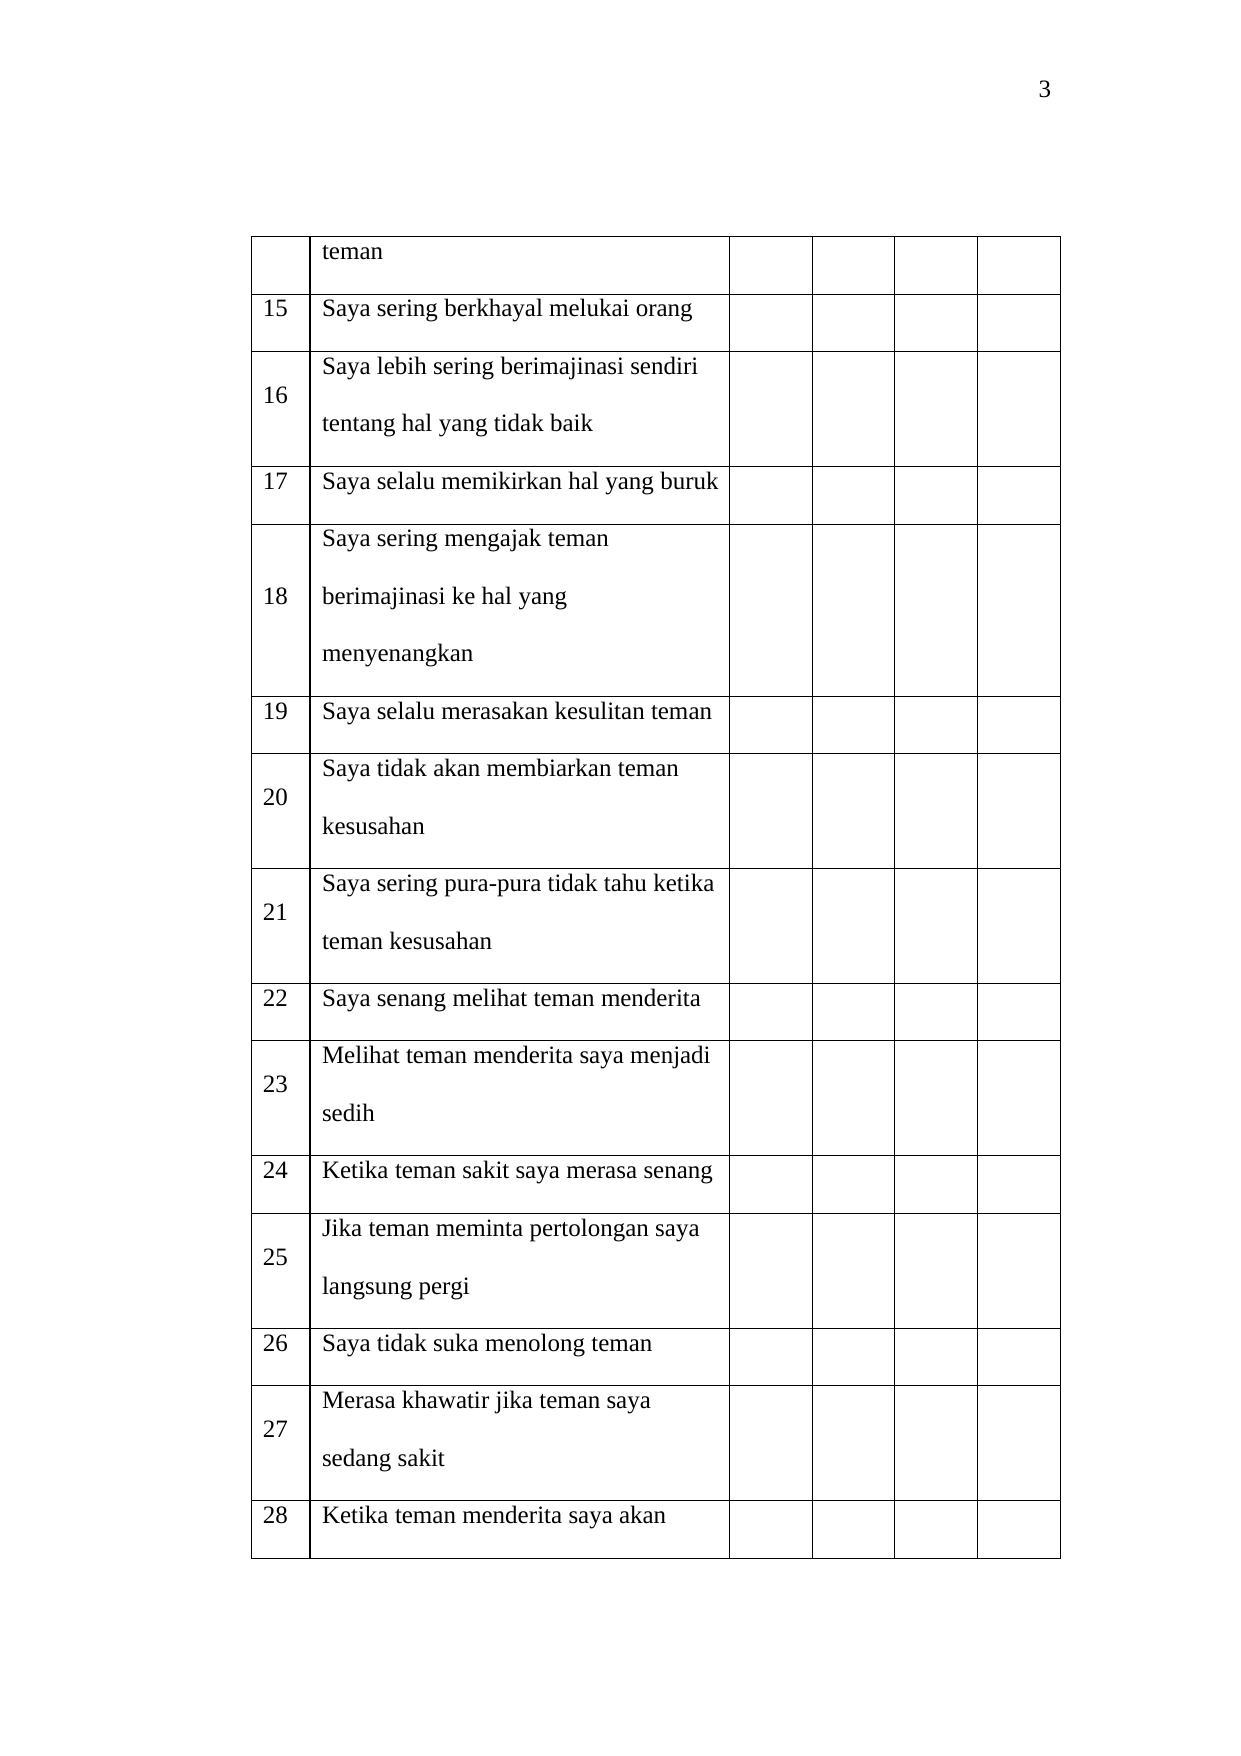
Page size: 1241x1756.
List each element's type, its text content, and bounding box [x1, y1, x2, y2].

table_cell Saya lebih sering berimajinasi sendiri tentang hal yang tidak baik [311, 352, 729, 466]
table_cell [978, 1386, 1060, 1500]
table_cell [813, 697, 894, 753]
table_cell [895, 1214, 977, 1328]
table_cell [978, 984, 1060, 1040]
table_cell Saya senang melihat teman menderita [311, 984, 729, 1040]
table_cell 18 [252, 525, 309, 696]
table_cell [730, 697, 812, 753]
table_cell [978, 754, 1060, 868]
table_cell [730, 984, 812, 1040]
table_cell [895, 697, 977, 753]
table_cell [813, 1501, 894, 1558]
table_cell [895, 525, 977, 696]
table_cell [730, 1214, 812, 1328]
table_cell [895, 1041, 977, 1155]
table_cell [813, 1156, 894, 1213]
table_cell [978, 1156, 1060, 1213]
table_cell [895, 1501, 977, 1558]
table_cell [730, 1041, 812, 1155]
table_cell [978, 295, 1060, 351]
table_cell 25 [252, 1214, 309, 1328]
table_cell [978, 1501, 1060, 1558]
table_cell 17 [252, 467, 309, 523]
table_cell 21 [252, 869, 309, 983]
table_cell 26 [252, 1329, 309, 1385]
table_cell [730, 1501, 812, 1558]
table_cell [813, 467, 894, 523]
table_cell [813, 525, 894, 696]
table_cell Saya sering berkhayal melukai orang [311, 295, 729, 351]
table_cell [895, 295, 977, 351]
table_cell 28 [252, 1501, 309, 1558]
table_cell [895, 1386, 977, 1500]
table_header teman [311, 237, 729, 293]
table_cell Jika teman meminta pertolongan saya langsung pergi [311, 1214, 729, 1328]
table_cell [978, 352, 1060, 466]
table_cell [895, 352, 977, 466]
table_cell [813, 352, 894, 466]
table_cell [978, 1041, 1060, 1155]
table_cell [730, 352, 812, 466]
table_header [252, 237, 309, 293]
table_cell [813, 1041, 894, 1155]
table_header [978, 237, 1060, 293]
table_cell 23 [252, 1041, 309, 1155]
table_cell 20 [252, 754, 309, 868]
table_cell [895, 1156, 977, 1213]
table_cell Ketika teman menderita saya akan [311, 1501, 729, 1558]
table_cell 16 [252, 352, 309, 466]
table_cell [730, 295, 812, 351]
table_cell Saya sering mengajak teman berimajinasi ke hal yang menyenangkan [311, 525, 729, 696]
table_cell [730, 869, 812, 983]
table_cell [978, 697, 1060, 753]
table_cell [978, 1214, 1060, 1328]
table_header [730, 237, 812, 293]
table_cell Ketika teman sakit saya merasa senang [311, 1156, 729, 1213]
table_cell [730, 1156, 812, 1213]
table_header [895, 237, 977, 293]
table_cell [895, 984, 977, 1040]
table_cell Melihat teman menderita saya menjadi sedih [311, 1041, 729, 1155]
table_cell [978, 467, 1060, 523]
table_cell [730, 1386, 812, 1500]
table_cell Saya tidak akan membiarkan teman kesusahan [311, 754, 729, 868]
table_cell Merasa khawatir jika teman saya sedang sakit [311, 1386, 729, 1500]
table_cell 27 [252, 1386, 309, 1500]
table_header [813, 237, 894, 293]
table_cell [978, 525, 1060, 696]
table_cell [895, 869, 977, 983]
table_cell [813, 984, 894, 1040]
table_cell [813, 754, 894, 868]
table_cell Saya selalu memikirkan hal yang buruk [311, 467, 729, 523]
table_cell [895, 754, 977, 868]
table_cell [813, 1386, 894, 1500]
table_cell Saya tidak suka menolong teman [311, 1329, 729, 1385]
table_cell [978, 1329, 1060, 1385]
table_cell [813, 1329, 894, 1385]
table_cell [813, 295, 894, 351]
table_cell Saya sering pura-pura tidak tahu ketika teman kesusahan [311, 869, 729, 983]
table_cell [730, 467, 812, 523]
table_cell [978, 869, 1060, 983]
table_cell 22 [252, 984, 309, 1040]
table_cell [730, 525, 812, 696]
table_cell Saya selalu merasakan kesulitan teman [311, 697, 729, 753]
table_cell [730, 1329, 812, 1385]
table_cell [895, 1329, 977, 1385]
table_cell [813, 869, 894, 983]
table_cell 24 [252, 1156, 309, 1213]
table_cell [730, 754, 812, 868]
table_cell [895, 467, 977, 523]
table_cell 19 [252, 697, 309, 753]
table_cell 15 [252, 295, 309, 351]
table_cell [813, 1214, 894, 1328]
